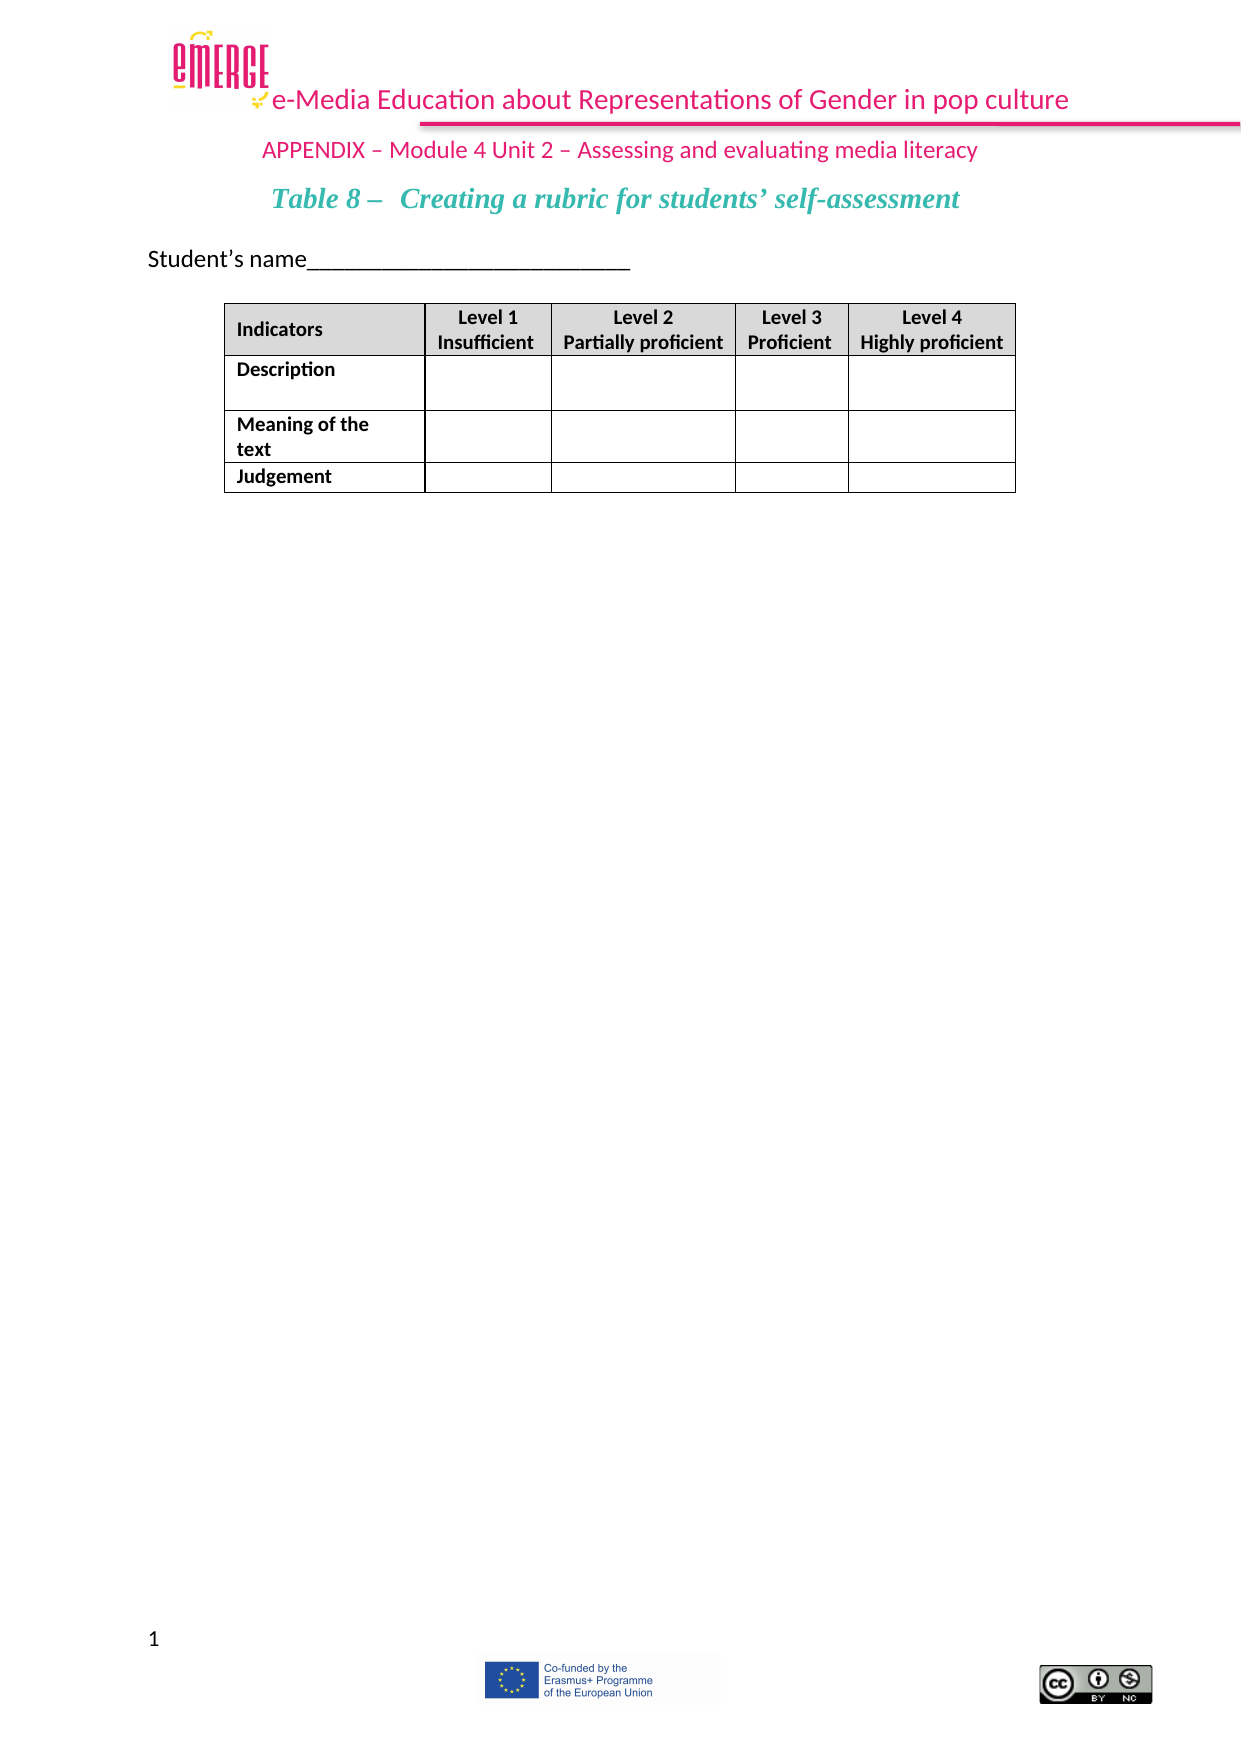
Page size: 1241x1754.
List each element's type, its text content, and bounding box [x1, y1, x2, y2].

table_header Level 1 Insufficient [426, 304, 551, 355]
picture [170, 29, 272, 110]
table_cell [736, 463, 848, 492]
text Student’s name__________________________ [148, 244, 1093, 274]
table_header Indicators [225, 304, 424, 355]
table_cell [552, 356, 735, 410]
picture [476, 1654, 722, 1705]
table_cell [426, 356, 551, 410]
table_cell Description [225, 356, 424, 410]
table_cell Meaning of the text [225, 411, 424, 462]
table_cell [426, 411, 551, 462]
table_cell [736, 411, 848, 462]
table_cell [552, 463, 735, 492]
table_cell [552, 411, 735, 462]
table_header Level 3 Proficient [736, 304, 848, 355]
picture [1039, 1665, 1153, 1704]
table_header Level 2 Partially proficient [552, 304, 735, 355]
table_cell [736, 356, 848, 410]
table_header Level 4 Highly proficient [849, 304, 1015, 355]
table_cell [849, 356, 1015, 410]
table_cell [849, 411, 1015, 462]
table_cell [426, 463, 551, 492]
table_cell [849, 463, 1015, 492]
text Table 8 – Creating a rubric for students’ self-assessment [148, 181, 1093, 214]
table_cell Judgement [225, 463, 424, 492]
